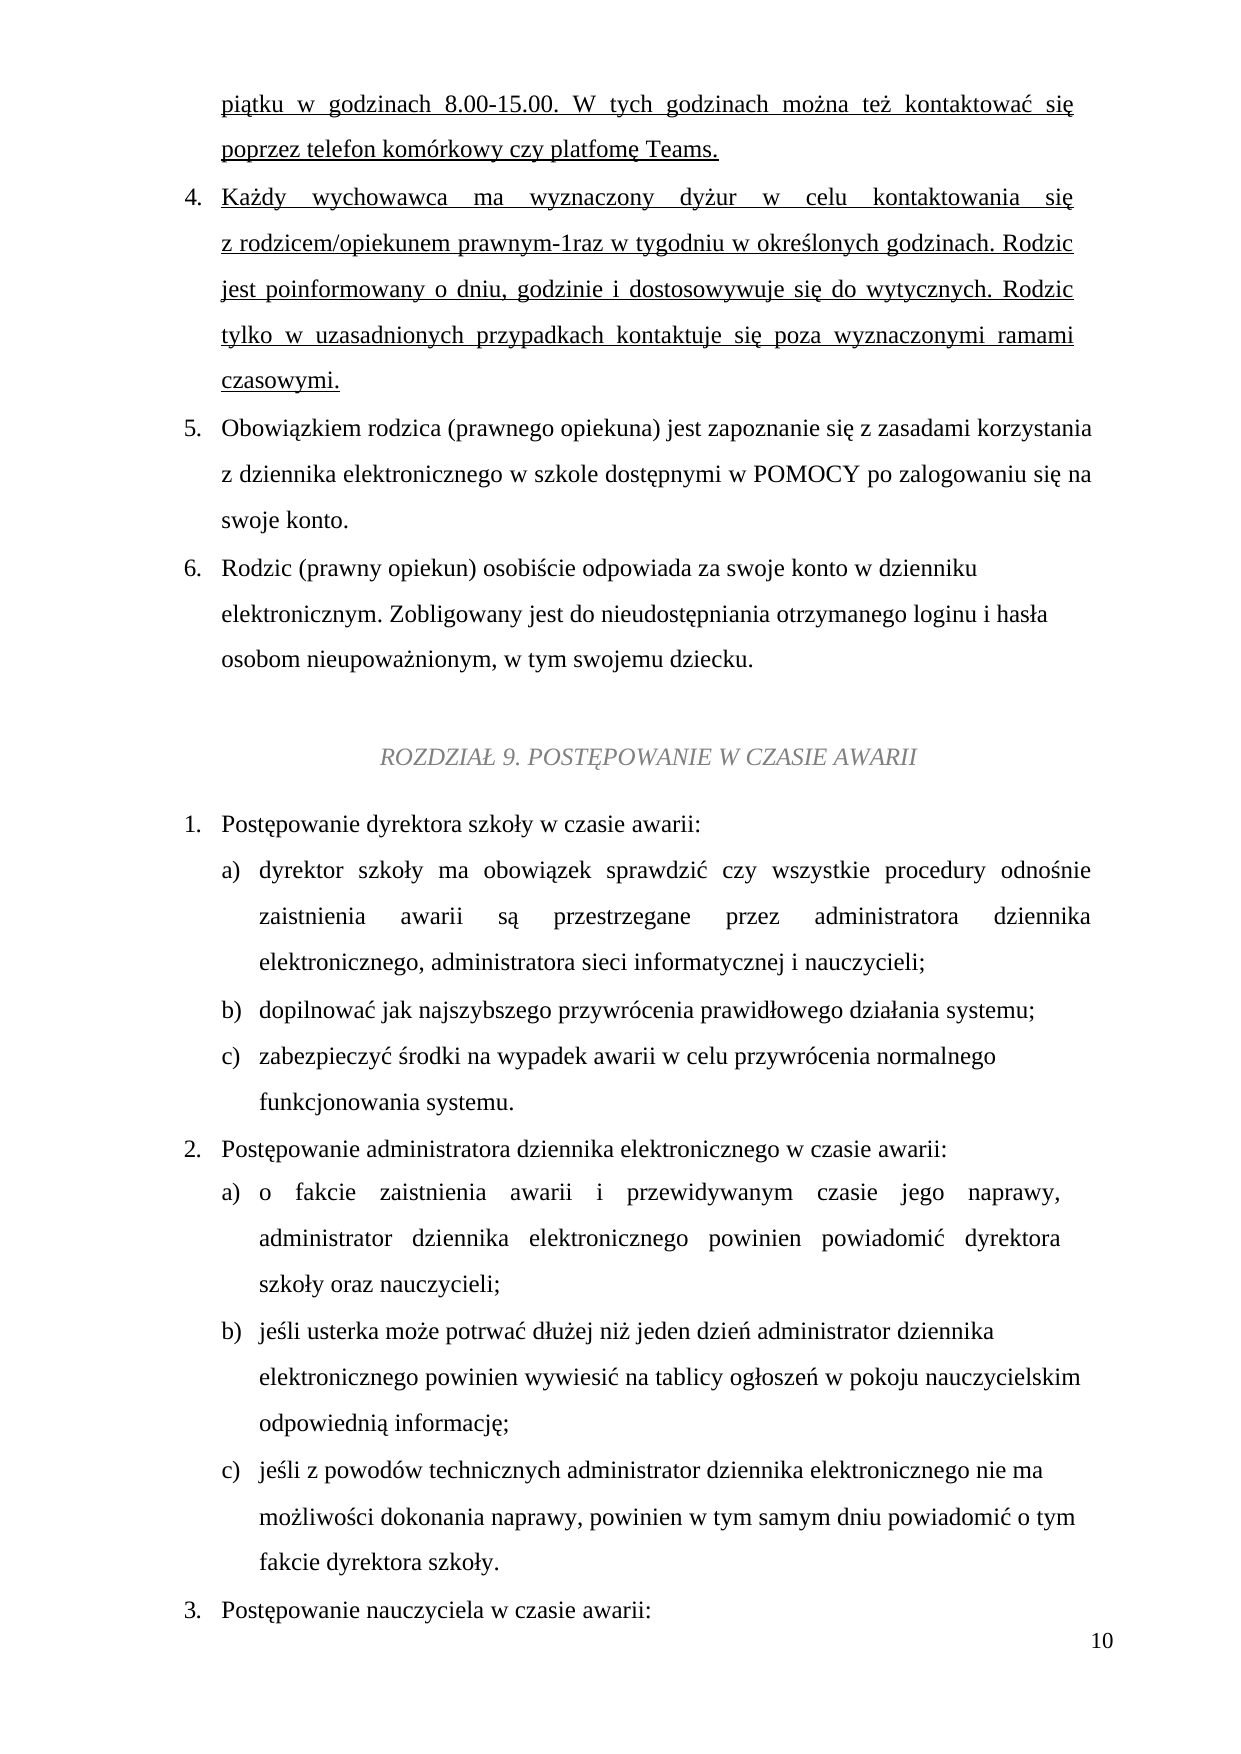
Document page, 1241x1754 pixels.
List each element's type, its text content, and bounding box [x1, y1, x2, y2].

text możliwości dokonania naprawy, powinien w tym samym dniu powiadomić o tym fakcie dyrektora szkoły. [259, 1502, 1076, 1576]
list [184, 89, 1074, 163]
text ROZDZIAŁ 9. POSTĘPOWANIE W CZASIE AWARII [183, 742, 1113, 771]
list o fakcie zaistnienia awarii i przewidywanym czasie jego naprawy, administrator dziennika elektronicznego powinien powiadomić dyrektora szkoły oraz nauczycieli; [221, 1177, 1061, 1298]
text elektronicznym. Zobligowany jest do nieudostępniania otrzymanego loginu i hasła osobom nieupoważnionym, w tym swojemu dziecku. [221, 599, 1048, 673]
text elektronicznego powinien wywiesić na tablicy ogłoszeń w pokoju nauczycielskim odpowiednią informację; [259, 1362, 1081, 1437]
list Obowiązkiem rodzica (prawnego opiekuna) jest zapoznanie się z zasadami korzystania z dziennika elektronicznego w szkole dostępnymi w POMOCY po zalogowaniu się na swoje konto. [184, 413, 1092, 534]
list dyrektor szkoły ma obowiązek sprawdzić czy wszystkie procedury odnośnie zaistnienia awarii są przestrzegane przez administratora dziennika elektronicznego, administratora sieci informatycznej i nauczycieli; [221, 855, 1092, 976]
list jeśli z powodów technicznych administrator dziennika elektronicznego nie ma [221, 1455, 1113, 1484]
list zabezpieczyć środki na wypadek awarii w celu przywrócenia normalnego funkcjonowania systemu. [221, 1041, 996, 1116]
list Każdy wychowawca ma wyznaczony dyżur w celu kontaktowania się z rodzicem/opiekunem prawnym-1raz w tygodniu w określonych godzinach. Rodzic jest poinformowany o dniu, godzinie i dostosowywuje się do wytycznych. Rodzic tylko w uzasadnionych przypadkach kontaktuje się poza wyznaczonymi ramami czasowymi. [184, 182, 1074, 394]
list dopilnować jak najszybszego przywrócenia prawidłowego działania systemu; [221, 995, 1113, 1023]
list Postępowanie dyrektora szkoły w czasie awarii: [184, 809, 1113, 838]
list Rodzic (prawny opiekun) osobiście odpowiada za swoje konto w dzienniku [184, 553, 1113, 582]
list Postępowanie nauczyciela w czasie awarii: [184, 1595, 1113, 1623]
list Postępowanie administratora dziennika elektronicznego w czasie awarii: [184, 1134, 1113, 1163]
list jeśli usterka może potrwać dłużej niż jeden dzień administrator dziennika [221, 1316, 1113, 1345]
